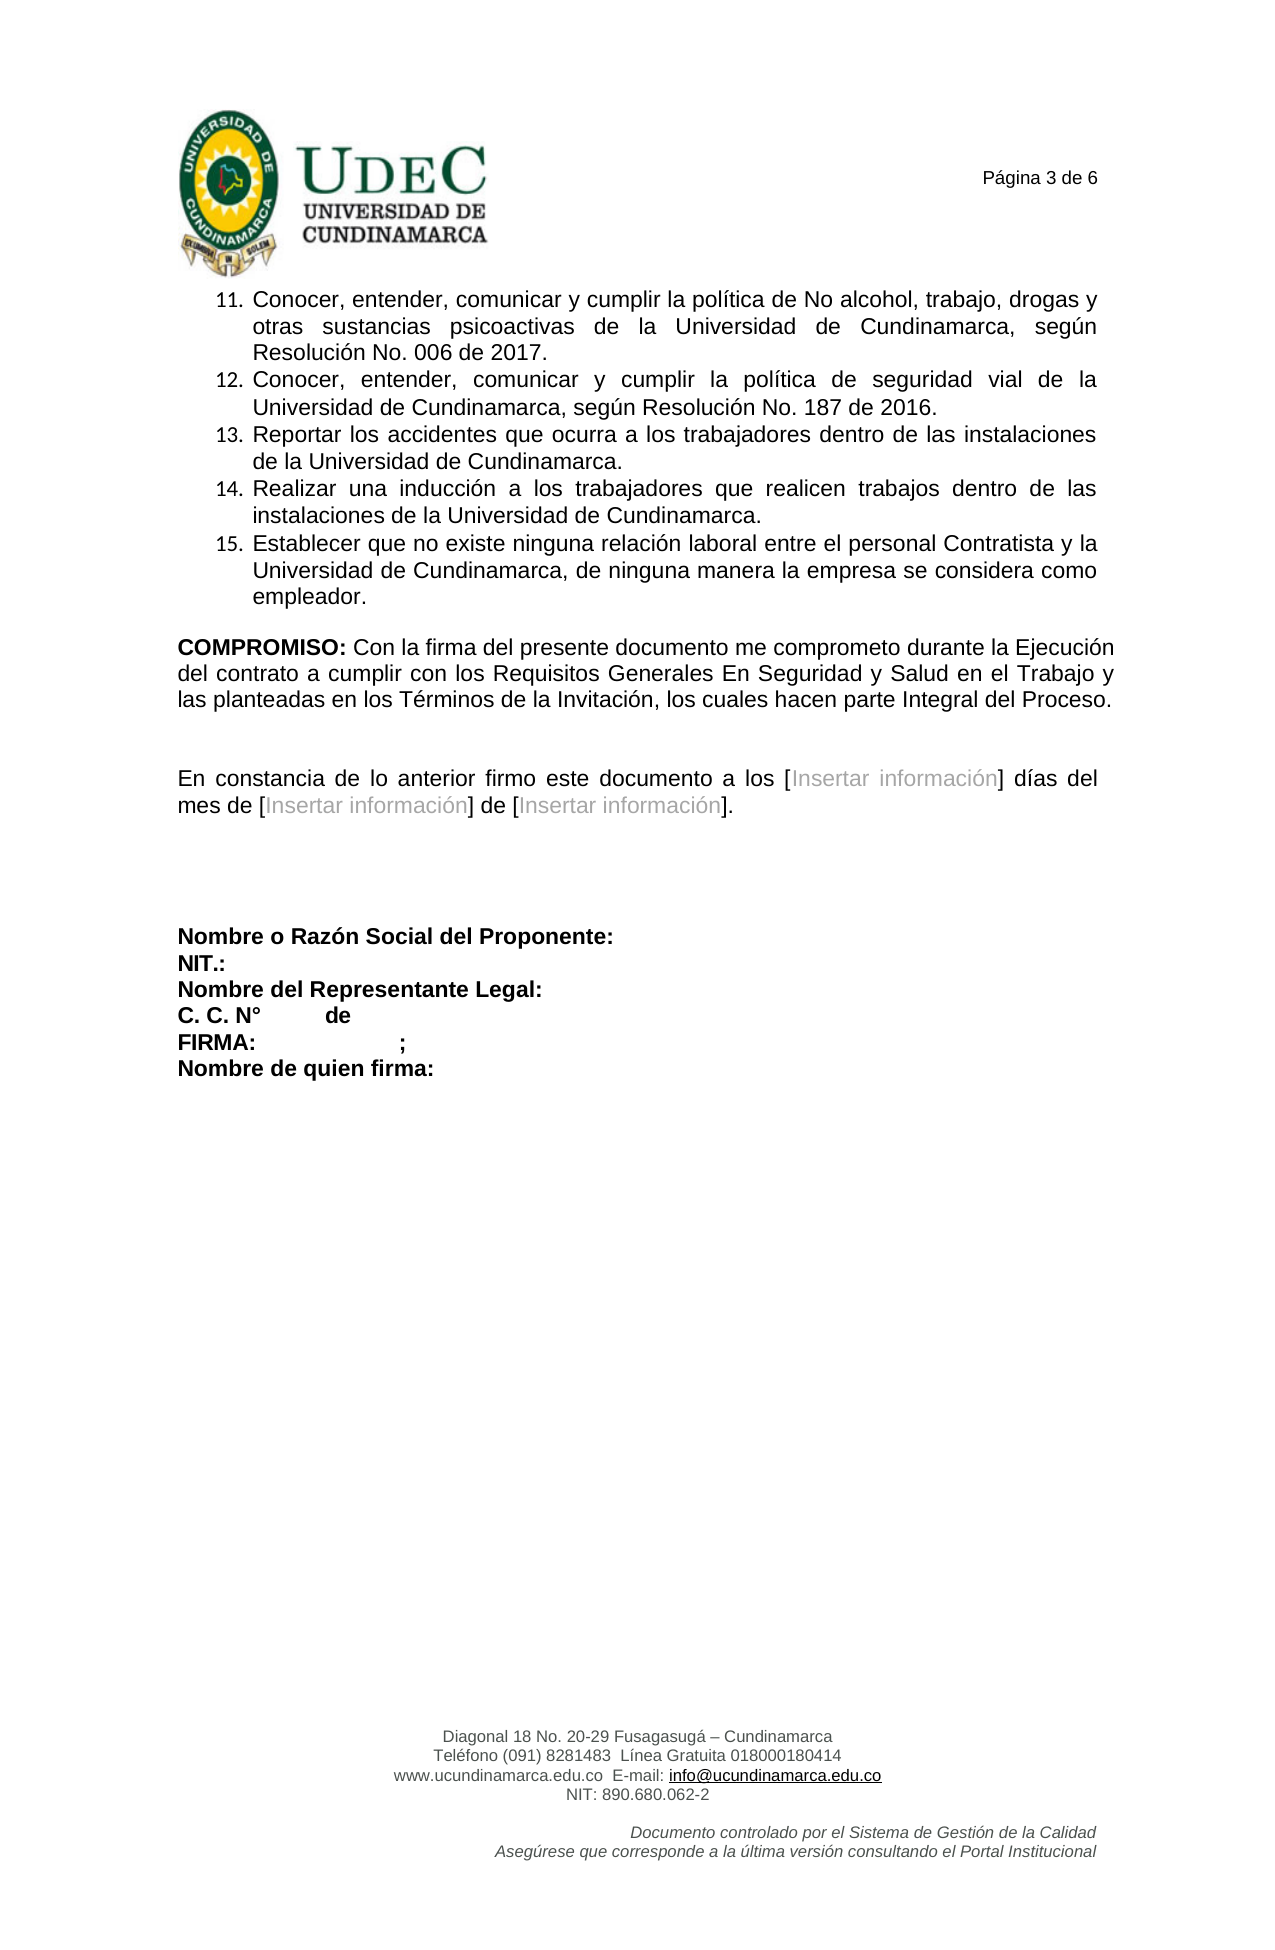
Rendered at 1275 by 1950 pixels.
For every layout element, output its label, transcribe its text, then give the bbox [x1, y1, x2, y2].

list Conocer, entender, comunicar y cumplir la política de No alcohol, trabajo, drogas y otras sustancias psicoactivas de la Universidad de Cundinamarca, según Resolución No. 006 de 2017. [215, 285, 1098, 366]
list Reportar los accidentes que ocurra a los trabajadores dentro de las instalaciones de la Universidad de Cundinamarca. [215, 420, 1098, 474]
text C. C. N° de [177, 1002, 1098, 1029]
list Establecer que no existe ninguna relación laboral entre el personal Contratista y la Universidad de Cundinamarca, de ninguna manera la empresa se considera como empleador. [215, 529, 1098, 609]
text FIRMA: ; [177, 1029, 1098, 1055]
text Nombre de quien firma: [177, 1055, 1098, 1081]
text En constancia de lo anterior firmo este documento a los [Insertar información] días del mes de [Insertar información] de [Insertar información]. [177, 765, 1098, 818]
text COMPROMISO: Con la firma del presente documento me comprometo durante la Ejecución del contrato a cumplir con los Requisitos Generales En Seguridad y Salud en el Trabajo y las planteadas en los Términos de la Invitación, los cuales hacen parte Integral del Proceso. [177, 633, 1115, 712]
list Conocer, entender, comunicar y cumplir la política de seguridad vial de la Universidad de Cundinamarca, según Resolución No. 187 de 2016. [215, 366, 1098, 420]
picture [178, 109, 490, 279]
text Nombre del Representante Legal: [177, 976, 1098, 1002]
list Realizar una inducción a los trabajadores que realicen trabajos dentro de las instalaciones de la Universidad de Cundinamarca. [215, 474, 1098, 529]
text NIT.: [177, 950, 1098, 976]
text Nombre o Razón Social del Proponente: [177, 923, 1098, 950]
